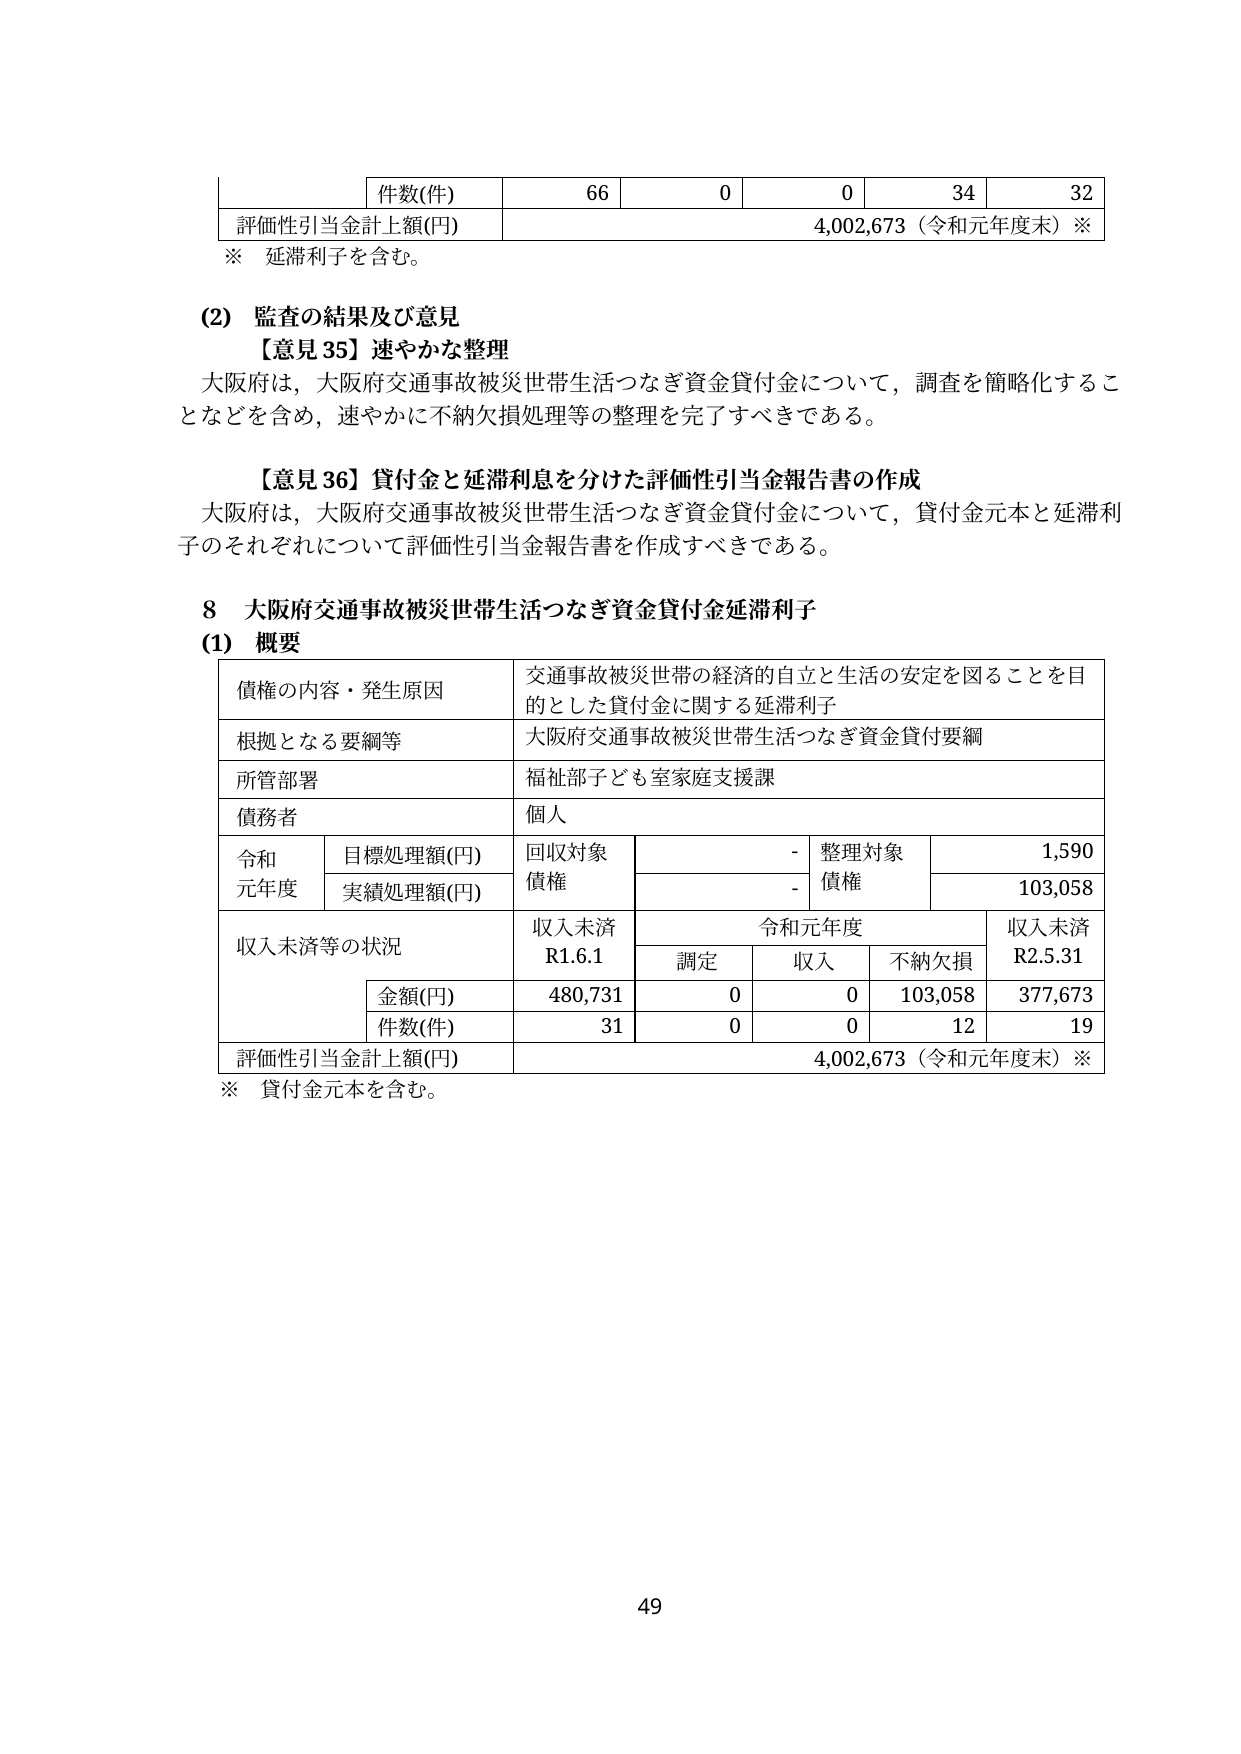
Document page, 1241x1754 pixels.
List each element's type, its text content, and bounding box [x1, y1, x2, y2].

text 大阪府は，大阪府交通事故被災世帯生活つなぎ資金貸付金について，調査を簡略化することなどを含め，速やかに不納欠損処理等の整理を完了すべきである。 [177, 365, 1122, 431]
table_cell 実績処理額(円) [325, 874, 513, 910]
table_cell 根拠となる要綱等 [219, 720, 513, 760]
table_cell 金額(円) [367, 981, 513, 1011]
table_cell 件数(件) [367, 178, 502, 208]
text (1) 概要 [177, 625, 1122, 658]
table_cell 収入未済 R1.6.1 [514, 911, 634, 979]
table_cell 目標処理額(円) [325, 836, 513, 872]
table_cell 377,673 [987, 981, 1104, 1011]
table_cell 0 [636, 1012, 752, 1042]
table_cell [219, 177, 366, 208]
table_cell 評価性引当金計上額(円) [219, 209, 502, 239]
table_cell 所管部署 [219, 761, 513, 797]
table_cell 回収対象 債権 [514, 836, 634, 910]
text ※ 貸付金元本を含む。 [177, 1074, 1122, 1104]
table_cell 件数(件) [367, 1012, 513, 1042]
table_cell 大阪府交通事故被災世帯生活つなぎ資金貸付要綱 [514, 720, 1104, 760]
table_header 債権の内容・発生原因 [219, 660, 513, 719]
text (2) 監査の結果及び意見 [200, 299, 1122, 332]
table_cell 収入未済 R2.5.31 [987, 911, 1104, 979]
table_cell 0 [743, 178, 864, 208]
table_cell - [636, 836, 809, 872]
table_cell 31 [514, 1012, 634, 1042]
table_cell 4,002,673（令和元年度末）※ [503, 209, 1104, 239]
table_cell 0 [753, 981, 869, 1011]
table_cell 個人 [514, 799, 1104, 835]
text ※ 延滞利子を含む。 [177, 241, 1122, 270]
table_header 交通事故被災世帯の経済的自立と生活の安定を図ることを目的とした貸付金に関する延滞利子 [514, 660, 1104, 719]
text ８ 大阪府交通事故被災世帯生活つなぎ資金貸付金延滞利子 [198, 592, 1122, 625]
table_cell 66 [503, 178, 620, 208]
table_cell 0 [753, 1012, 869, 1042]
table_cell 令和 元年度 [219, 836, 324, 910]
table_cell 34 [865, 178, 986, 208]
text 【意見35】速やかな整理 [177, 332, 1122, 365]
table_cell 収入未済等の状況 [219, 911, 513, 979]
table_cell 32 [987, 178, 1104, 208]
table_cell 19 [987, 1012, 1104, 1042]
table_cell 12 [870, 1012, 986, 1042]
table_cell 不納欠損 [870, 946, 986, 979]
text 大阪府は，大阪府交通事故被災世帯生活つなぎ資金貸付金について，貸付金元本と延滞利子のそれぞれについて評価性引当金報告書を作成すべきである。 [177, 495, 1122, 561]
table_cell 0 [621, 178, 742, 208]
table_cell 103,058 [931, 874, 1104, 910]
table_cell 調定 [636, 946, 752, 979]
table_cell 福祉部子ども室家庭支援課 [514, 761, 1104, 797]
table_cell 債務者 [219, 799, 513, 835]
table_cell 480,731 [514, 981, 634, 1011]
table_cell 0 [636, 981, 752, 1011]
table_cell 1,590 [931, 836, 1104, 872]
table_cell [219, 980, 366, 1042]
table_cell - [636, 874, 809, 910]
text 【意見36】貸付金と延滞利息を分けた評価性引当金報告書の作成 [177, 462, 1122, 495]
table_cell 評価性引当金計上額(円) [219, 1043, 513, 1073]
table_cell 103,058 [870, 981, 986, 1011]
table_cell 収入 [753, 946, 869, 979]
table_cell 整理対象 債権 [810, 836, 930, 910]
table_cell 令和元年度 [636, 911, 986, 945]
table_cell 4,002,673（令和元年度末）※ [514, 1043, 1104, 1073]
